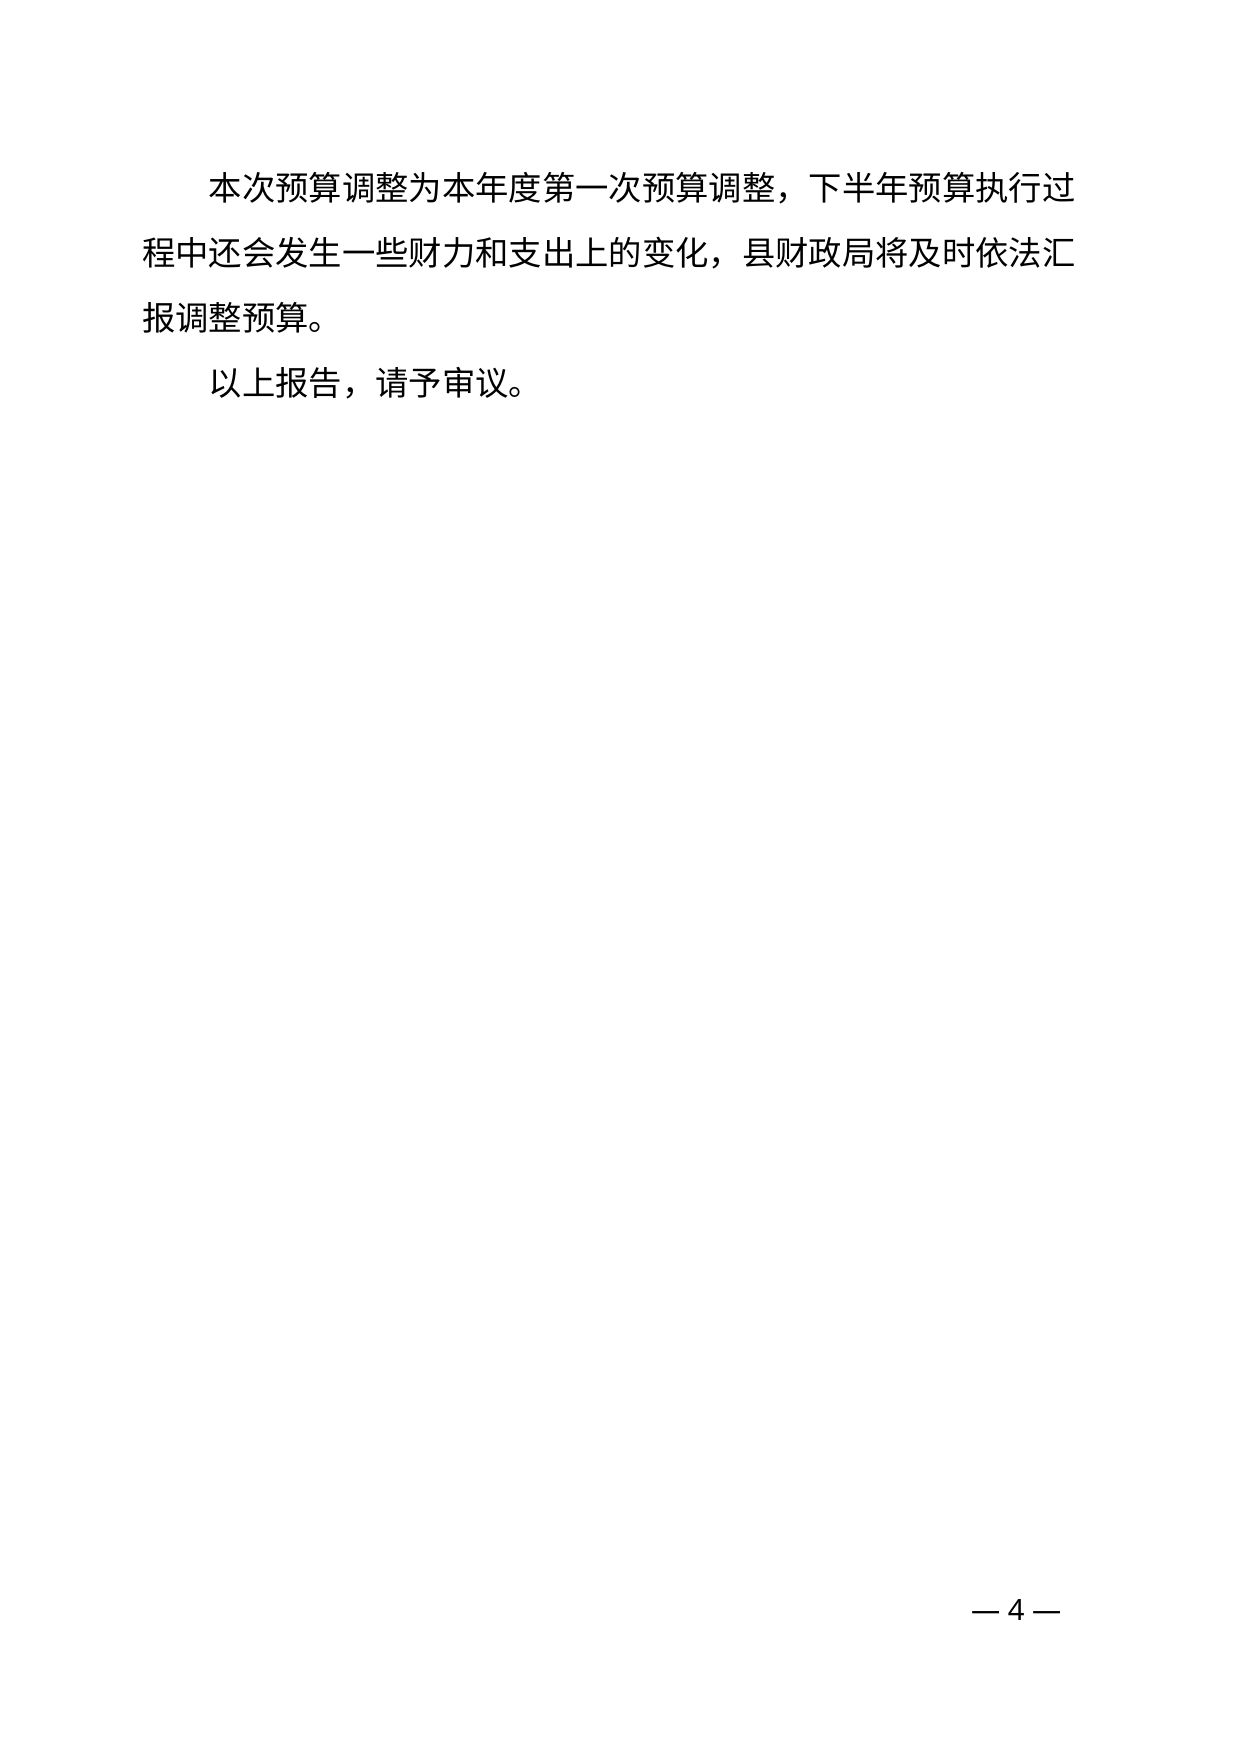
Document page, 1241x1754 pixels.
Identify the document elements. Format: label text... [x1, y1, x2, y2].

text 本次预算调整为本年度第一次预算调整，下半年预算执行过程中还会发生一些财力和支出上的变化，县财政局将及时依法汇报调整预算。 [142, 153, 1098, 348]
text 以上报告，请予审议。 [142, 348, 1098, 413]
